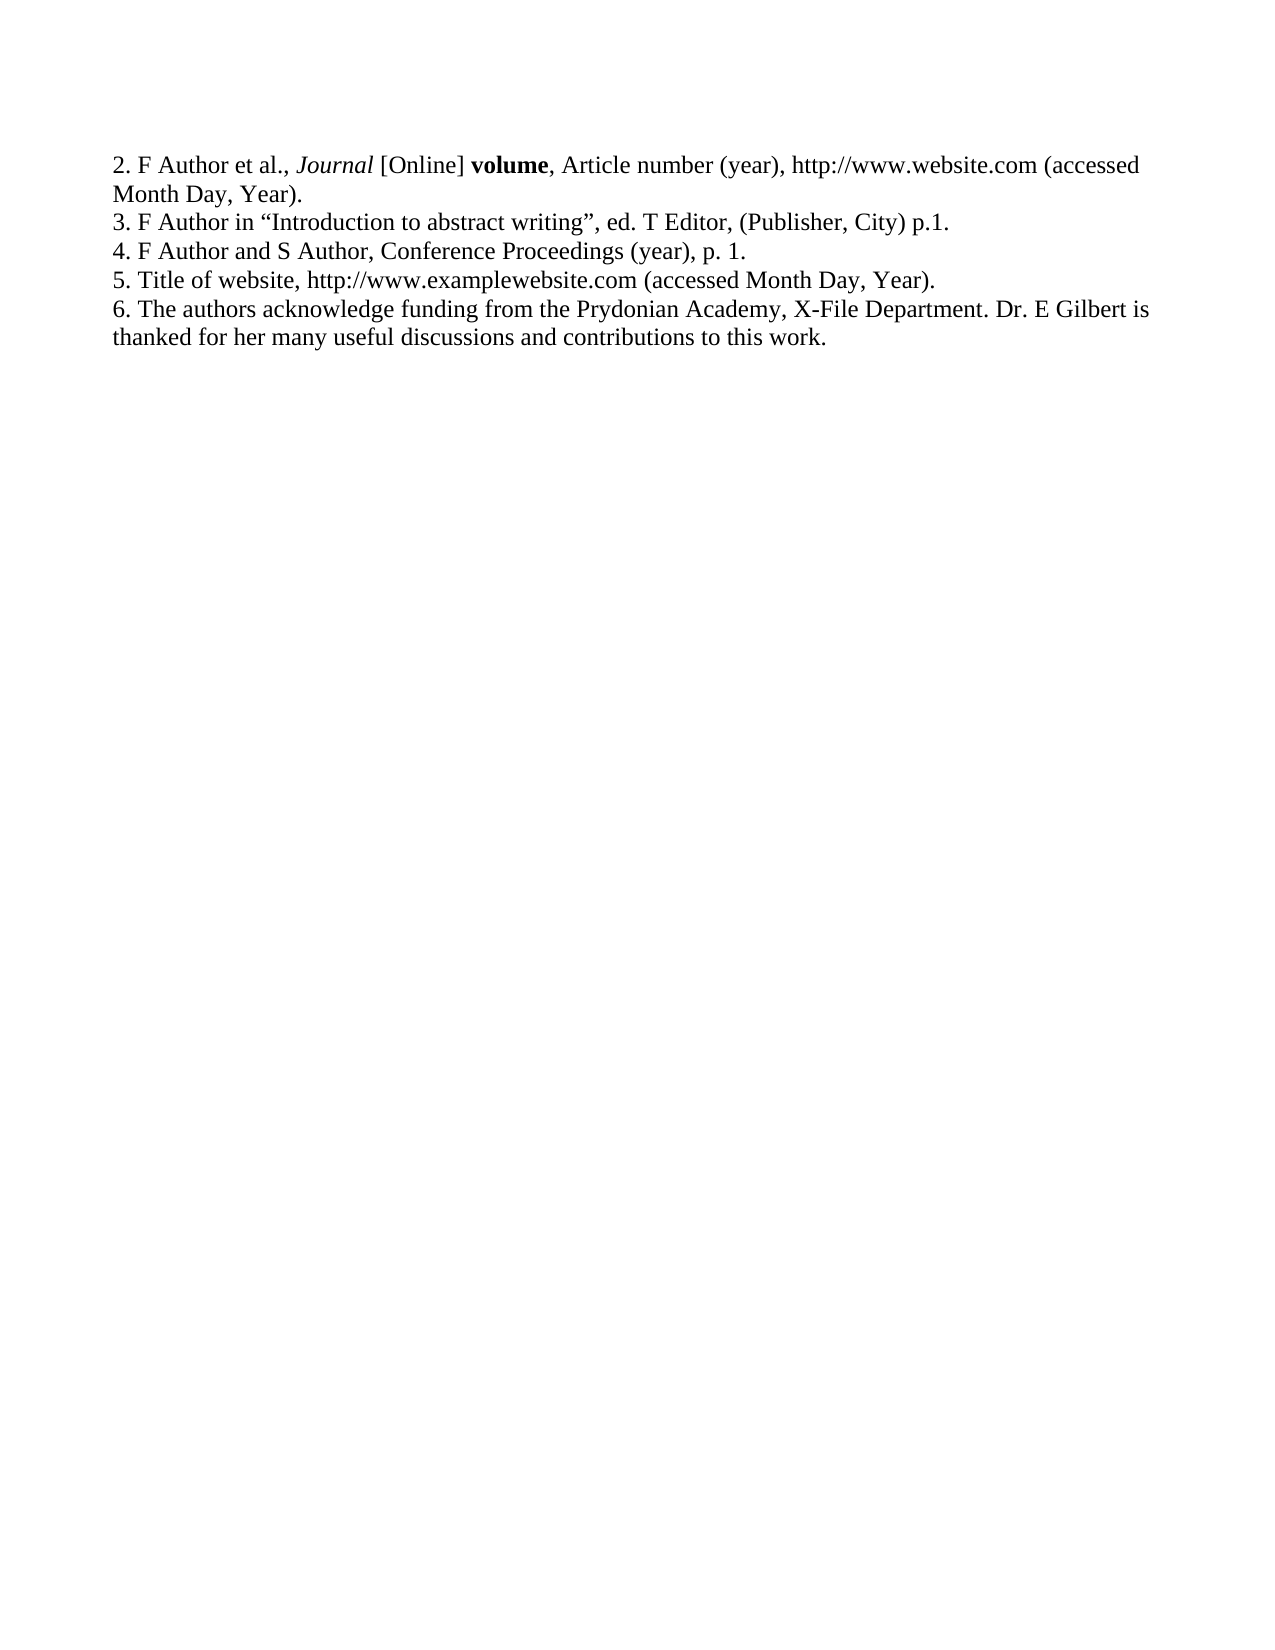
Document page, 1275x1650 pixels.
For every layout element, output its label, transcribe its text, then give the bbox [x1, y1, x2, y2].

text 5. Title of website, http://www.examplewebsite.com (accessed Month Day, Year). [112, 265, 1162, 294]
text 6. The authors acknowledge funding from the Prydonian Academy, X-File Department. Dr. E Gilbert is thanked for her many useful discussions and contributions to this work. [112, 294, 1162, 351]
text 3. F Author in “Introduction to abstract writing”, ed. T Editor, (Publisher, City) p.1. [112, 207, 1162, 236]
text 4. F Author and S Author, Conference Proceedings (year), p. 1. [112, 236, 1162, 265]
text 2. F Author et al., Journal [Online] volume, Article number (year), http://www.website.com (accessed Month Day, Year). [112, 150, 1162, 207]
